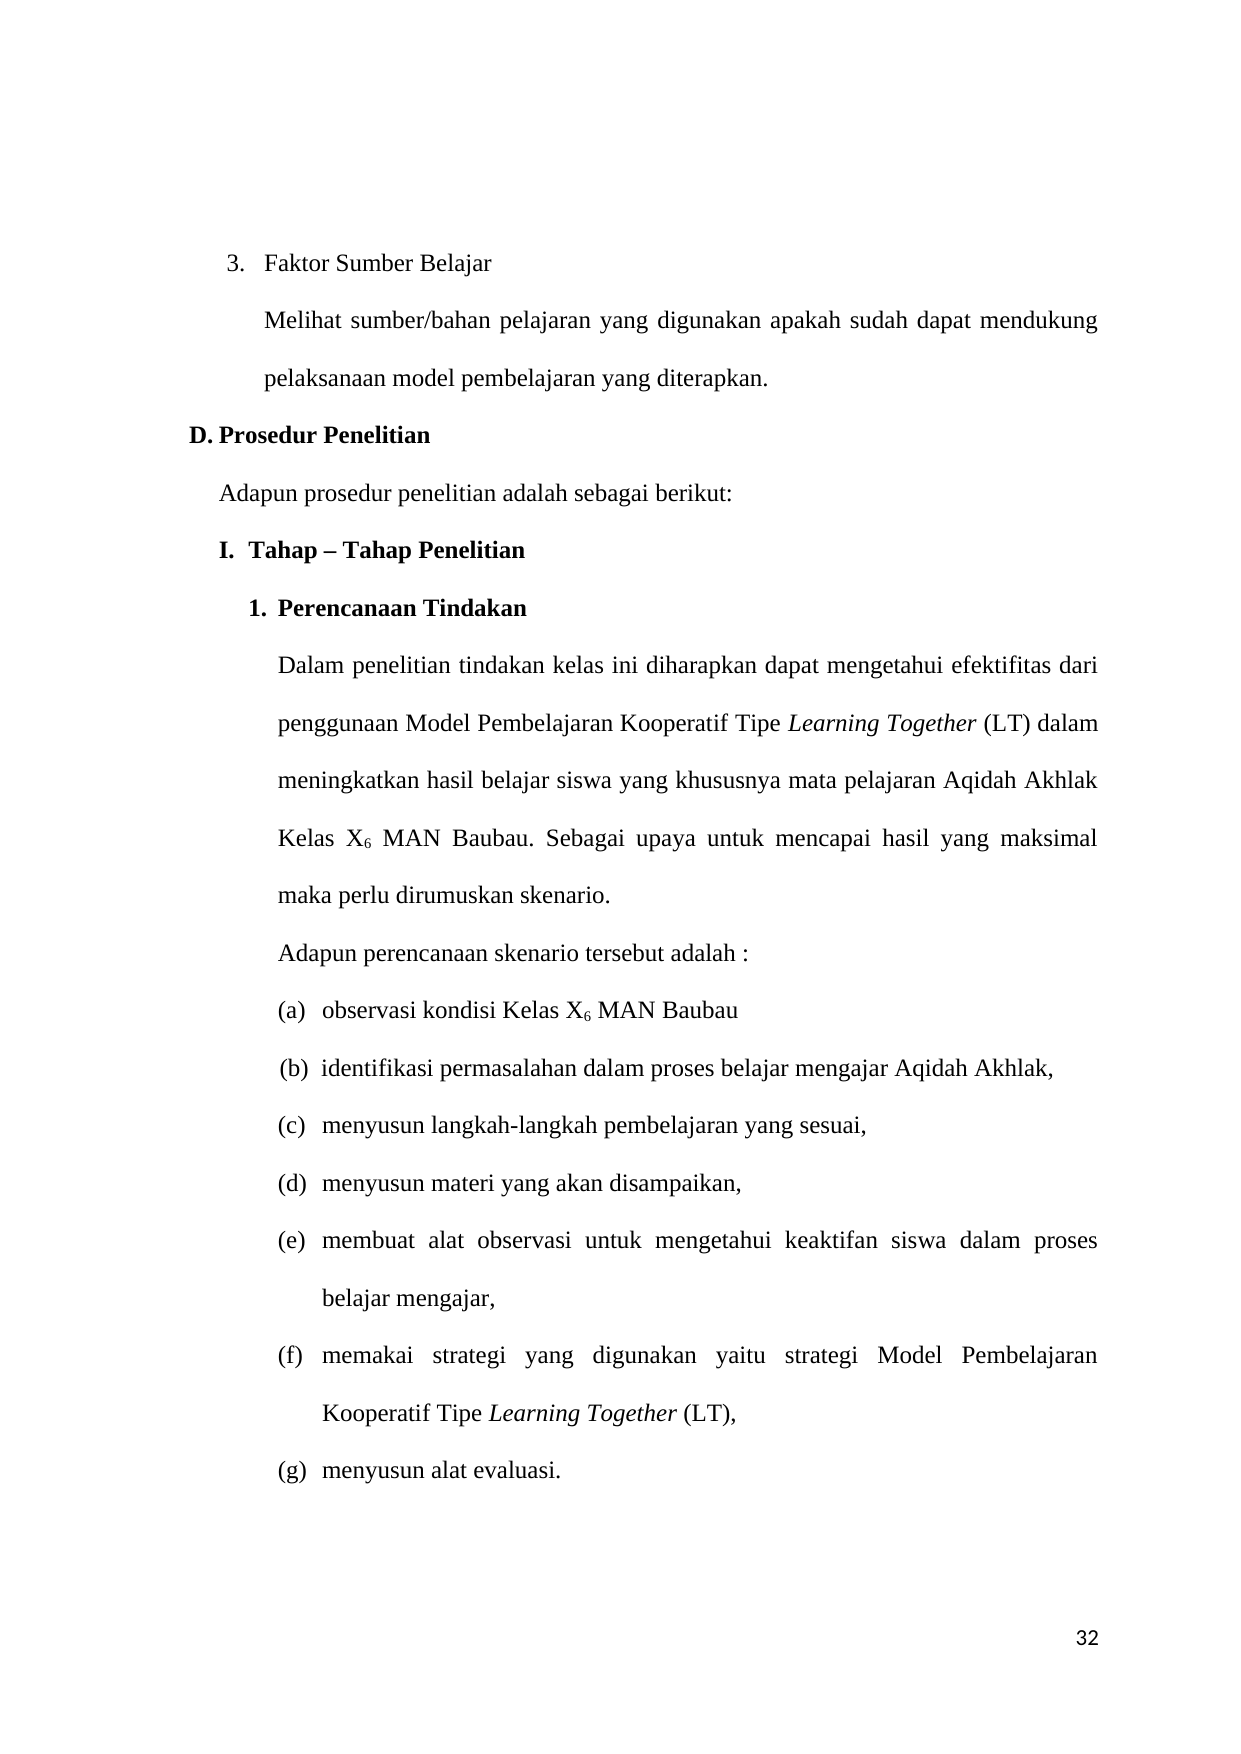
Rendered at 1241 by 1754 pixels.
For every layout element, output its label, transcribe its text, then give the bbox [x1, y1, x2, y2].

text 1. Perencanaan Tindakan [248, 593, 1098, 622]
text (a) observasi kondisi Kelas X6 MAN Baubau [278, 996, 1098, 1024]
text I. Tahap – Tahap Penelitian [218, 536, 1098, 564]
text Adapun prosedur penelitian adalah sebagai berikut: [218, 478, 1098, 507]
list Melihat sumber/bahan pelajaran yang digunakan apakah sudah dapat mendukung pelaksanaan model pembelajaran yang diterapkan. [264, 306, 1098, 392]
list Faktor Sumber Belajar [226, 248, 1098, 277]
text (d) menyusun materi yang akan disampaikan, [278, 1168, 1098, 1197]
text (g) menyusun alat evaluasi. [278, 1456, 1098, 1484]
text Dalam penelitian tindakan kelas ini diharapkan dapat mengetahui efektifitas dari penggunaan Model Pembelajaran Kooperatif Tipe Learning Together (LT) dalam meningkatkan hasil belajar siswa yang khususnya mata pelajaran Aqidah Akhlak Kelas X6 MAN Baubau. Sebagai upaya untuk mencapai hasil yang maksimal maka perlu dirumuskan skenario. [278, 651, 1098, 909]
text (e) membuat alat observasi untuk mengetahui keaktifan siswa dalam proses belajar mengajar, [278, 1226, 1098, 1312]
text (f) memakai strategi yang digunakan yaitu strategi Model Pembelajaran Kooperatif Tipe Learning Together (LT), [278, 1341, 1098, 1427]
text (c) menyusun langkah-langkah pembelajaran yang sesuai, [278, 1111, 1098, 1139]
text (b) identifikasi permasalahan dalam proses belajar mengajar Aqidah Akhlak, [279, 1053, 1098, 1082]
text D. Prosedur Penelitian [189, 421, 1098, 449]
text Adapun perencanaan skenario tersebut adalah : [278, 938, 1098, 967]
